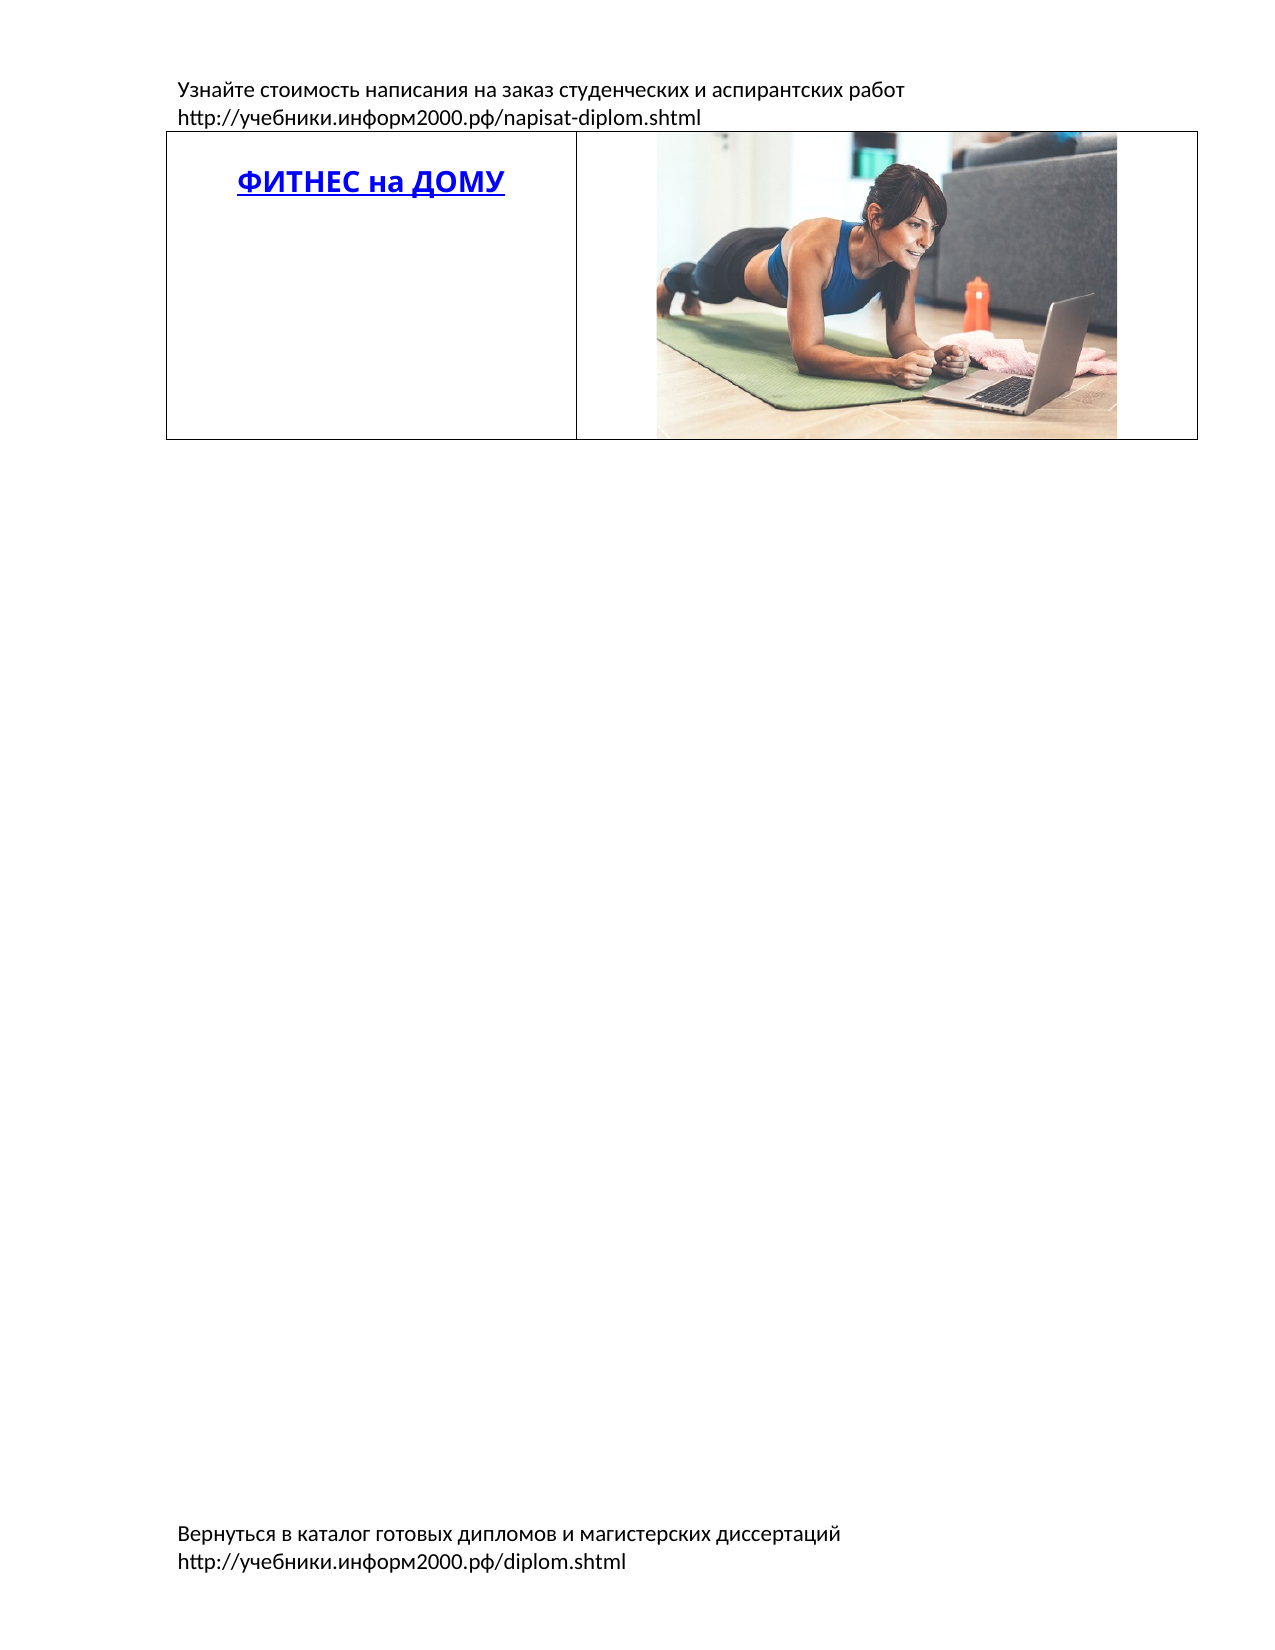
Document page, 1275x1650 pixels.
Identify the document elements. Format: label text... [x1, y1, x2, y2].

table_header [577, 132, 656, 439]
table_header [1118, 132, 1197, 439]
picture [656, 132, 1118, 439]
table_header ФИТНЕС на ДОМУ [167, 132, 576, 439]
